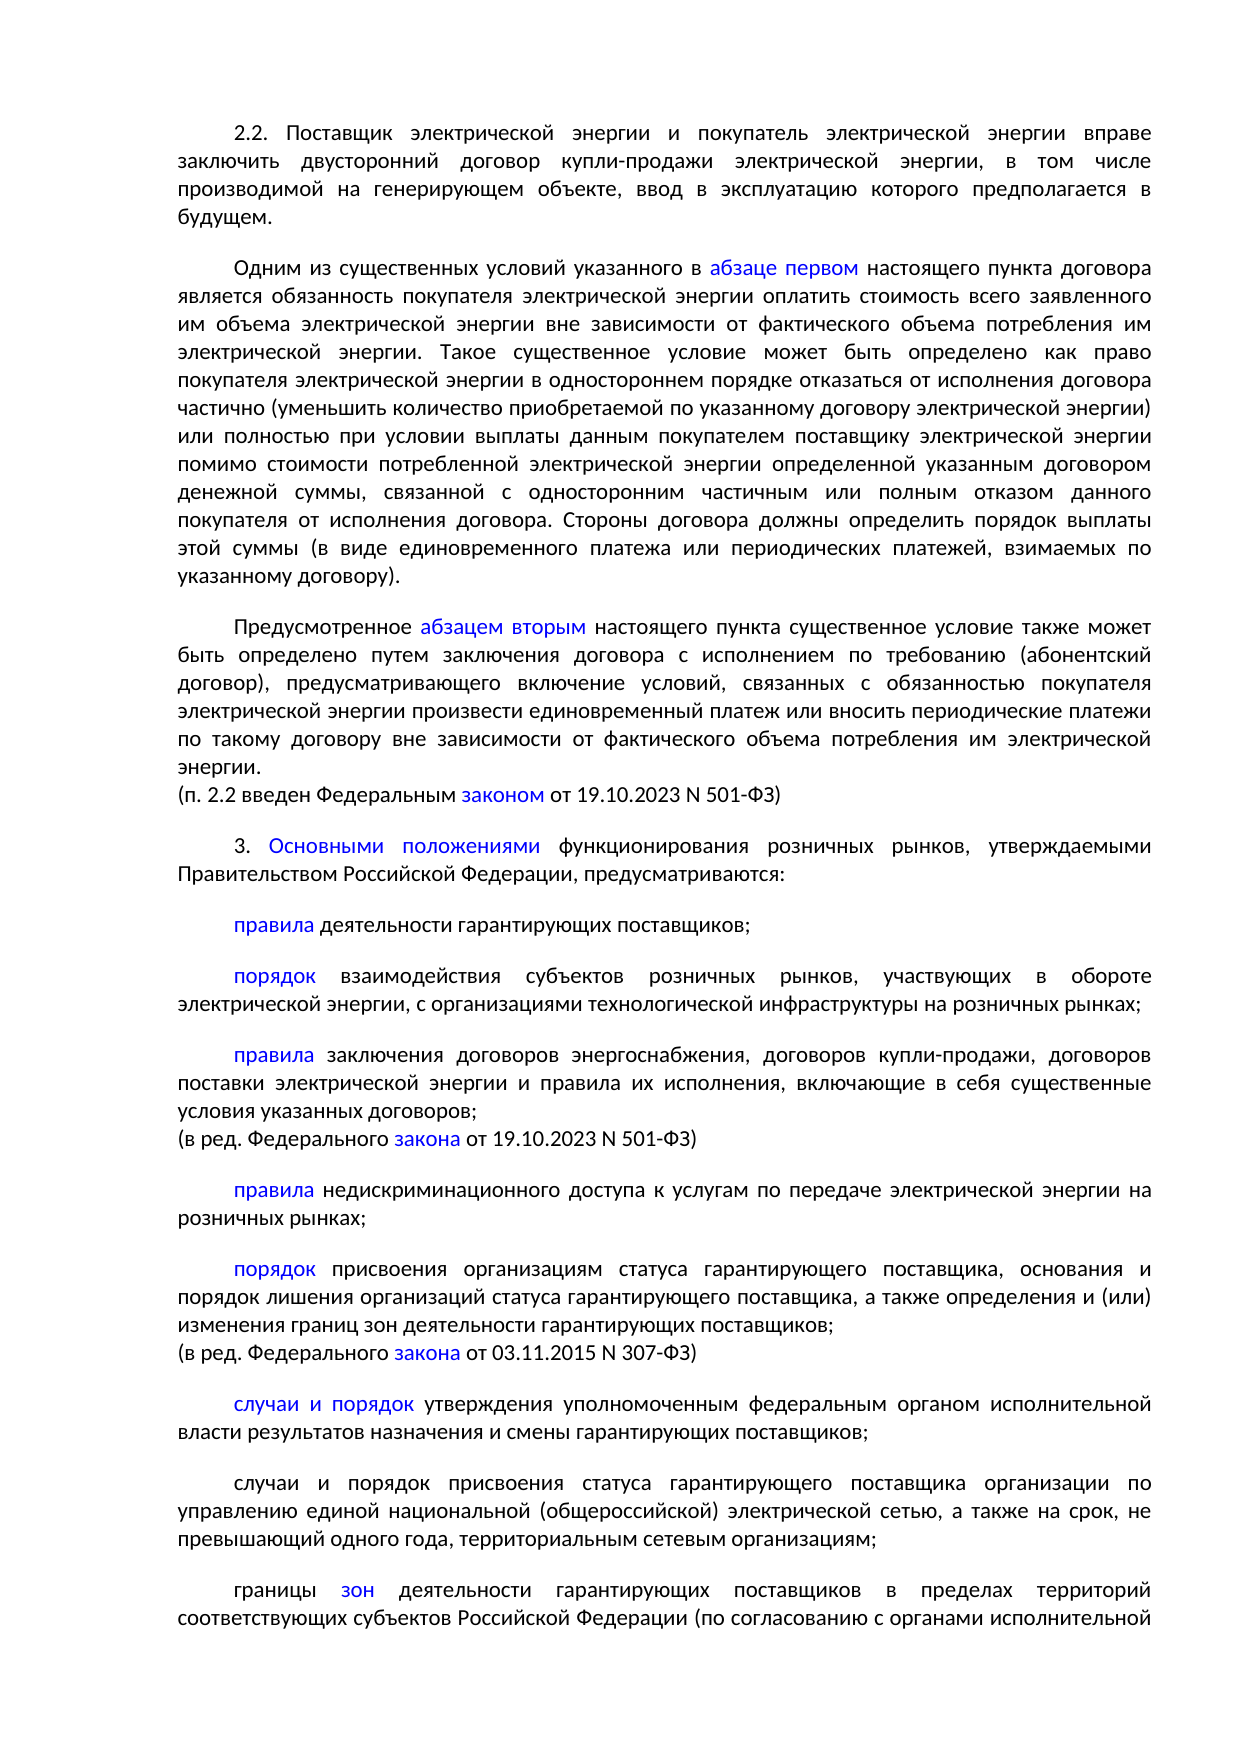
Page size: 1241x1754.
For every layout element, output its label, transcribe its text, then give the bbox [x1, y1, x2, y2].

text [177, 1575, 1152, 1631]
text правила деятельности гарантирующих поставщиков; [177, 910, 1152, 938]
text 2.2. Поставщик электрической энергии и покупатель электрической энергии вправе заключить двусторонний договор купли-продажи электрической энергии, в том числе производимой на генерирующем объекте, ввод в эксплуатацию которого предполагается в будущем. [177, 118, 1152, 230]
text 3. Основными положениями функционирования розничных рынков, утверждаемыми Правительством Российской Федерации, предусматриваются: [177, 831, 1152, 887]
text (в ред. Федерального закона от 19.10.2023 N 501-ФЗ) [177, 1124, 1152, 1152]
text порядок взаимодействия субъектов розничных рынков, участвующих в обороте электрической энергии, с организациями технологической инфраструктуры на розничных рынках; [177, 961, 1152, 1017]
text порядок присвоения организациям статуса гарантирующего поставщика, основания и порядок лишения организаций статуса гарантирующего поставщика, а также определения и (или) изменения границ зон деятельности гарантирующих поставщиков; [177, 1254, 1152, 1338]
text правила заключения договоров энергоснабжения, договоров купли-продажи, договоров поставки электрической энергии и правила их исполнения, включающие в себя существенные условия указанных договоров; [177, 1040, 1152, 1124]
text (п. 2.2 введен Федеральным законом от 19.10.2023 N 501-ФЗ) [177, 780, 1152, 808]
text правила недискриминационного доступа к услугам по передаче электрической энергии на розничных рынках; [177, 1175, 1152, 1231]
text случаи и порядок утверждения уполномоченным федеральным органом исполнительной власти результатов назначения и смены гарантирующих поставщиков; [177, 1389, 1152, 1445]
text случаи и порядок присвоения статуса гарантирующего поставщика организации по управлению единой национальной (общероссийской) электрической сетью, а также на срок, не превышающий одного года, территориальным сетевым организациям; [177, 1468, 1152, 1552]
text Одним из существенных условий указанного в абзаце первом настоящего пункта договора является обязанность покупателя электрической энергии оплатить стоимость всего заявленного им объема электрической энергии вне зависимости от фактического объема потребления им электрической энергии. Такое существенное условие может быть определено как право покупателя электрической энергии в одностороннем порядке отказаться от исполнения договора частично (уменьшить количество приобретаемой по указанному договору электрической энергии) или полностью при условии выплаты данным покупателем поставщику электрической энергии помимо стоимости потребленной электрической энергии определенной указанным договором денежной суммы, связанной с односторонним частичным или полным отказом данного покупателя от исполнения договора. Стороны договора должны определить порядок выплаты этой суммы (в виде единовременного платежа или периодических платежей, взимаемых по указанному договору). [177, 253, 1152, 589]
text (в ред. Федерального закона от 03.11.2015 N 307-ФЗ) [177, 1338, 1152, 1366]
text Предусмотренное абзацем вторым настоящего пункта существенное условие также может быть определено путем заключения договора с исполнением по требованию (абонентский договор), предусматривающего включение условий, связанных с обязанностью покупателя электрической энергии произвести единовременный платеж или вносить периодические платежи по такому договору вне зависимости от фактического объема потребления им электрической энергии. [177, 612, 1152, 780]
